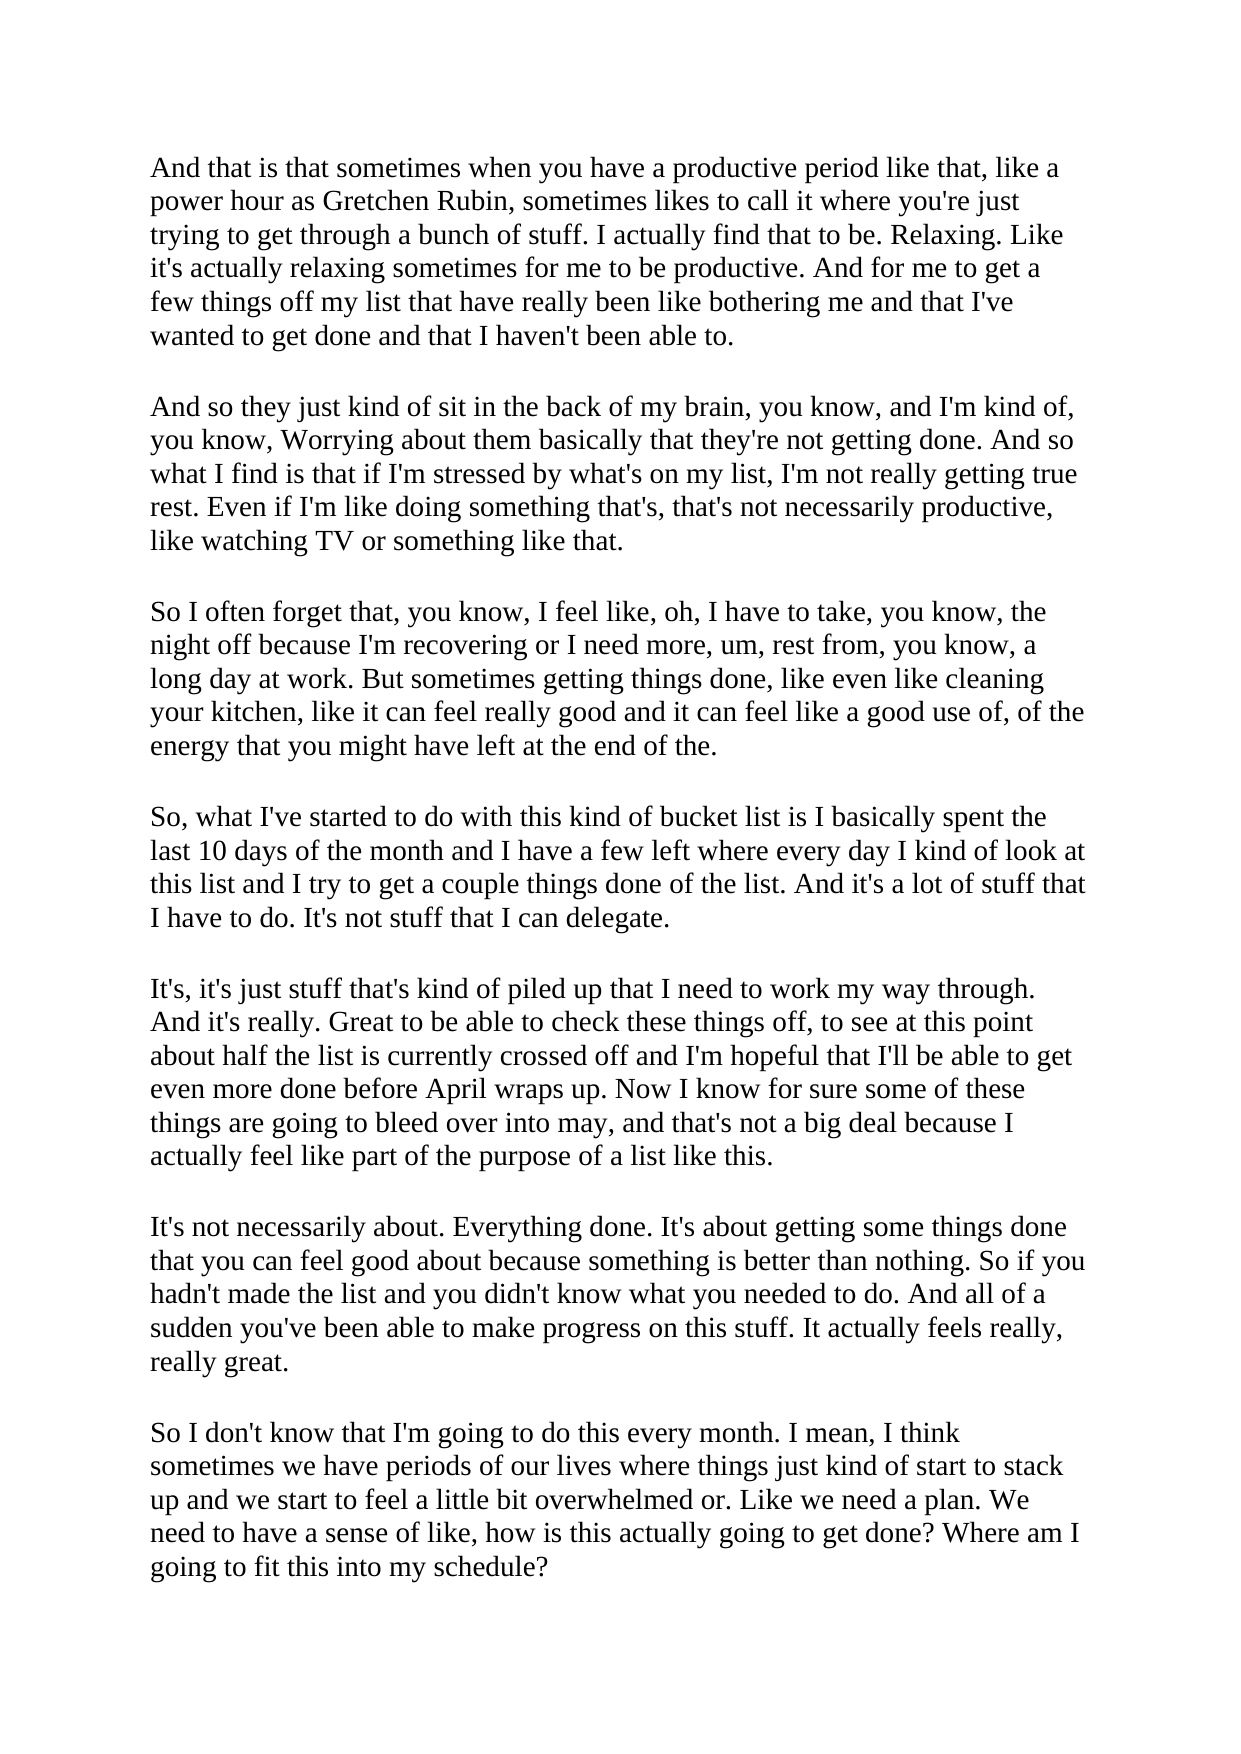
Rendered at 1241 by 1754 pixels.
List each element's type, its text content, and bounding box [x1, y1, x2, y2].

text And so they just kind of sit in the back of my brain, you know, and I'm kind of, you know, Worrying about them basically that they're not getting done. And so what I find is that if I'm stressed by what's on my list, I'm not really getting true rest. Even if I'm like doing something that's, that's not necessarily productive, like watching TV or something like that. [150, 389, 1090, 556]
text So, what I've started to do with this kind of bucket list is I basically spent the last 10 days of the month and I have a few left where every day I kind of look at this list and I try to get a couple things done of the list. And it's a lot of stuff that I have to do. It's not stuff that I can delegate. [150, 799, 1090, 933]
text So I often forget that, you know, I feel like, oh, I have to take, you know, the night off because I'm recovering or I need more, um, rest from, you know, a long day at work. But sometimes getting things done, like even like cleaning your kitchen, like it can feel really good and it can feel like a good use of, of the energy that you might have left at the end of the. [150, 594, 1090, 762]
text And that is that sometimes when you have a productive period like that, like a power hour as Gretchen Rubin, sometimes likes to call it where you're just trying to get through a bunch of stuff. I actually find that to be. Relaxing. Like it's actually relaxing sometimes for me to be productive. And for me to get a few things off my list that have really been like bothering me and that I've wanted to get done and that I haven't been able to. [150, 150, 1090, 351]
text It's, it's just stuff that's kind of piled up that I need to work my way through. And it's really. Great to be able to check these things off, to see at this point about half the list is currently crossed off and I'm hopeful that I'll be able to get even more done before April wraps up. Now I know for sure some of these things are going to bleed over into may, and that's not a big deal because I actually feel like part of the purpose of a list like this. [150, 971, 1090, 1172]
text So I don't know that I'm going to do this every month. I mean, I think sometimes we have periods of our lives where things just kind of start to stack up and we start to feel a little bit overwhelmed or. Like we need a plan. We need to have a sense of like, how is this actually going to get done? Where am I going to fit this into my schedule? [150, 1415, 1090, 1582]
text It's not necessarily about. Everything done. It's about getting some things done that you can feel good about because something is better than nothing. So if you hadn't made the list and you didn't know what you needed to do. And all of a sudden you've been able to make progress on this stuff. It actually feels really, really great. [150, 1209, 1090, 1377]
